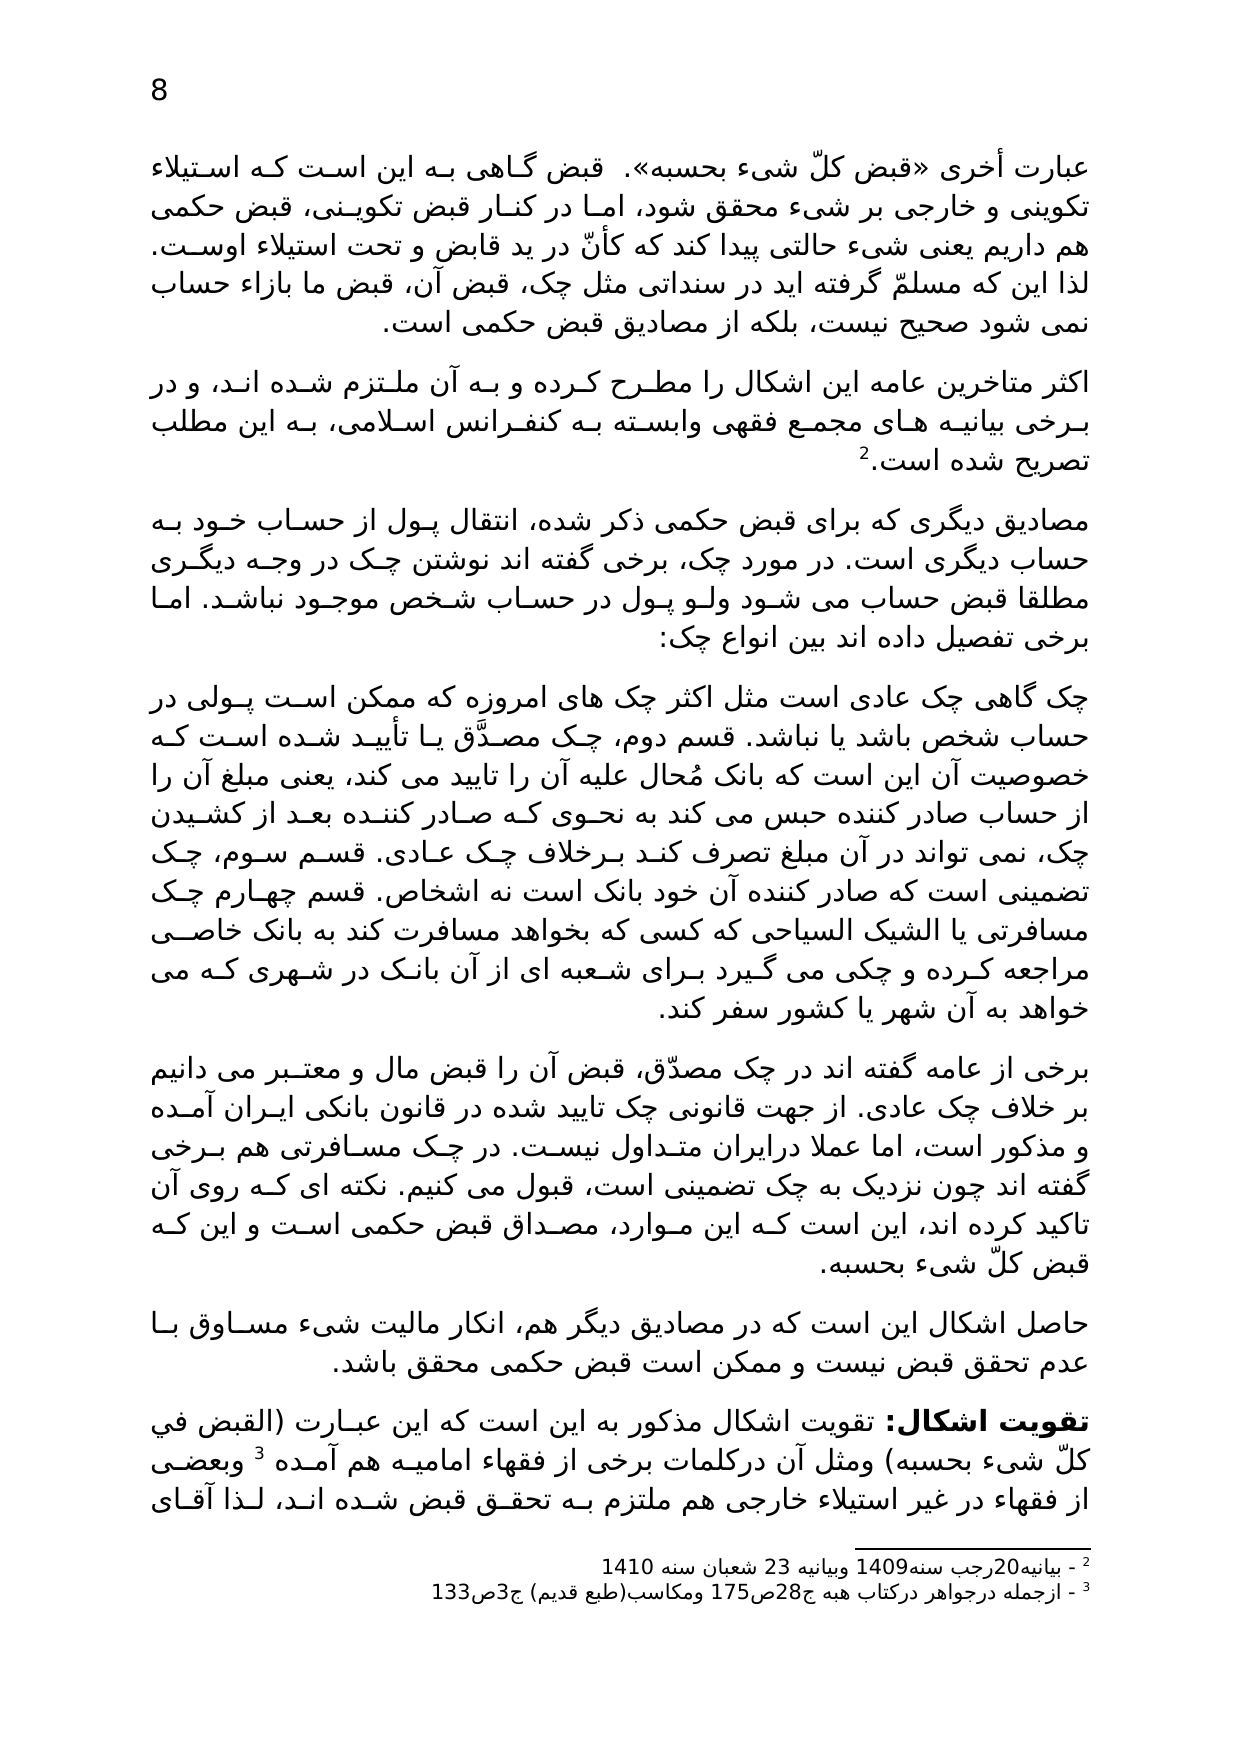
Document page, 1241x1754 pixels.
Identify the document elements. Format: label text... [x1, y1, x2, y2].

text حاصل اشکال این است که در مصادیق دیگر هم، انکار مالیت شیء مساوق با عدم تحقق قبض نیست و ممکن است قبض حکمی محقق باشد. [150, 1306, 1090, 1379]
text چک گاهی چک عادی است مثل اکثر چک های امروزه که ممکن است پولی در حساب شخص باشد یا نباشد. قسم دوم، چک مصدَّق یا تأیید شده است که خصوصیت آن این است که بانک مُحال علیه آن را تایید می کند، یعنی مبلغ آن را از حساب صادر کننده حبس می کند به نحوی که صادر کننده بعد از کشیدن چک، نمی تواند در آن مبلغ تصرف کند برخلاف چک عادی. قسم سوم، چک تضمینی است که صادر کننده آن خود بانک است نه اشخاص. قسم چهارم چک مسافرتی یا الشیک السیاحی که کسی که بخواهد مسافرت کند به بانک خاصی مراجعه کرده و چکی می گیرد برای شعبه ای از آن بانک در شهری که می خواهد به آن شهر یا کشور سفر کند. [150, 680, 1090, 1026]
text برخی از عامه گفته اند در چک مصدّق، قبض آن را قبض مال و معتبر می دانیم بر خلاف چک عادی. از جهت قانونی چک تایید شده در قانون بانکی ايران آمده و مذکور است، اما عملا درايران متداول نیست. در چک مسافرتی هم برخی گفته اند چون نزدیک به چک تضمینی است، قبول می کنیم. نکته ای که روی آن تاکید کرده اند، این است که این موارد، مصداق قبض حکمی است و این که قبض کلّ شیء بحسبه. [150, 1051, 1090, 1280]
text اکثر متاخرین عامه این اشکال را مطرح کرده و به آن ملتزم شده اند، و در برخی بیانیه های مجمع فقهی وابسته به کنفرانس اسلامی، به این مطلب تصریح شده است. [150, 366, 1090, 477]
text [150, 150, 1090, 340]
text مصادیق دیگری که برای قبض حکمی ذکر شده، انتقال پول از حساب خود به حساب دیگری است. در مورد چک، برخی گفته اند نوشتن چک در وجه دیگری مطلقا قبض حساب می شود ولو پول در حساب شخص موجود نباشد. اما برخی تفصیل داده اند بین انواع چک: [150, 503, 1090, 654]
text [150, 1405, 1090, 1517]
